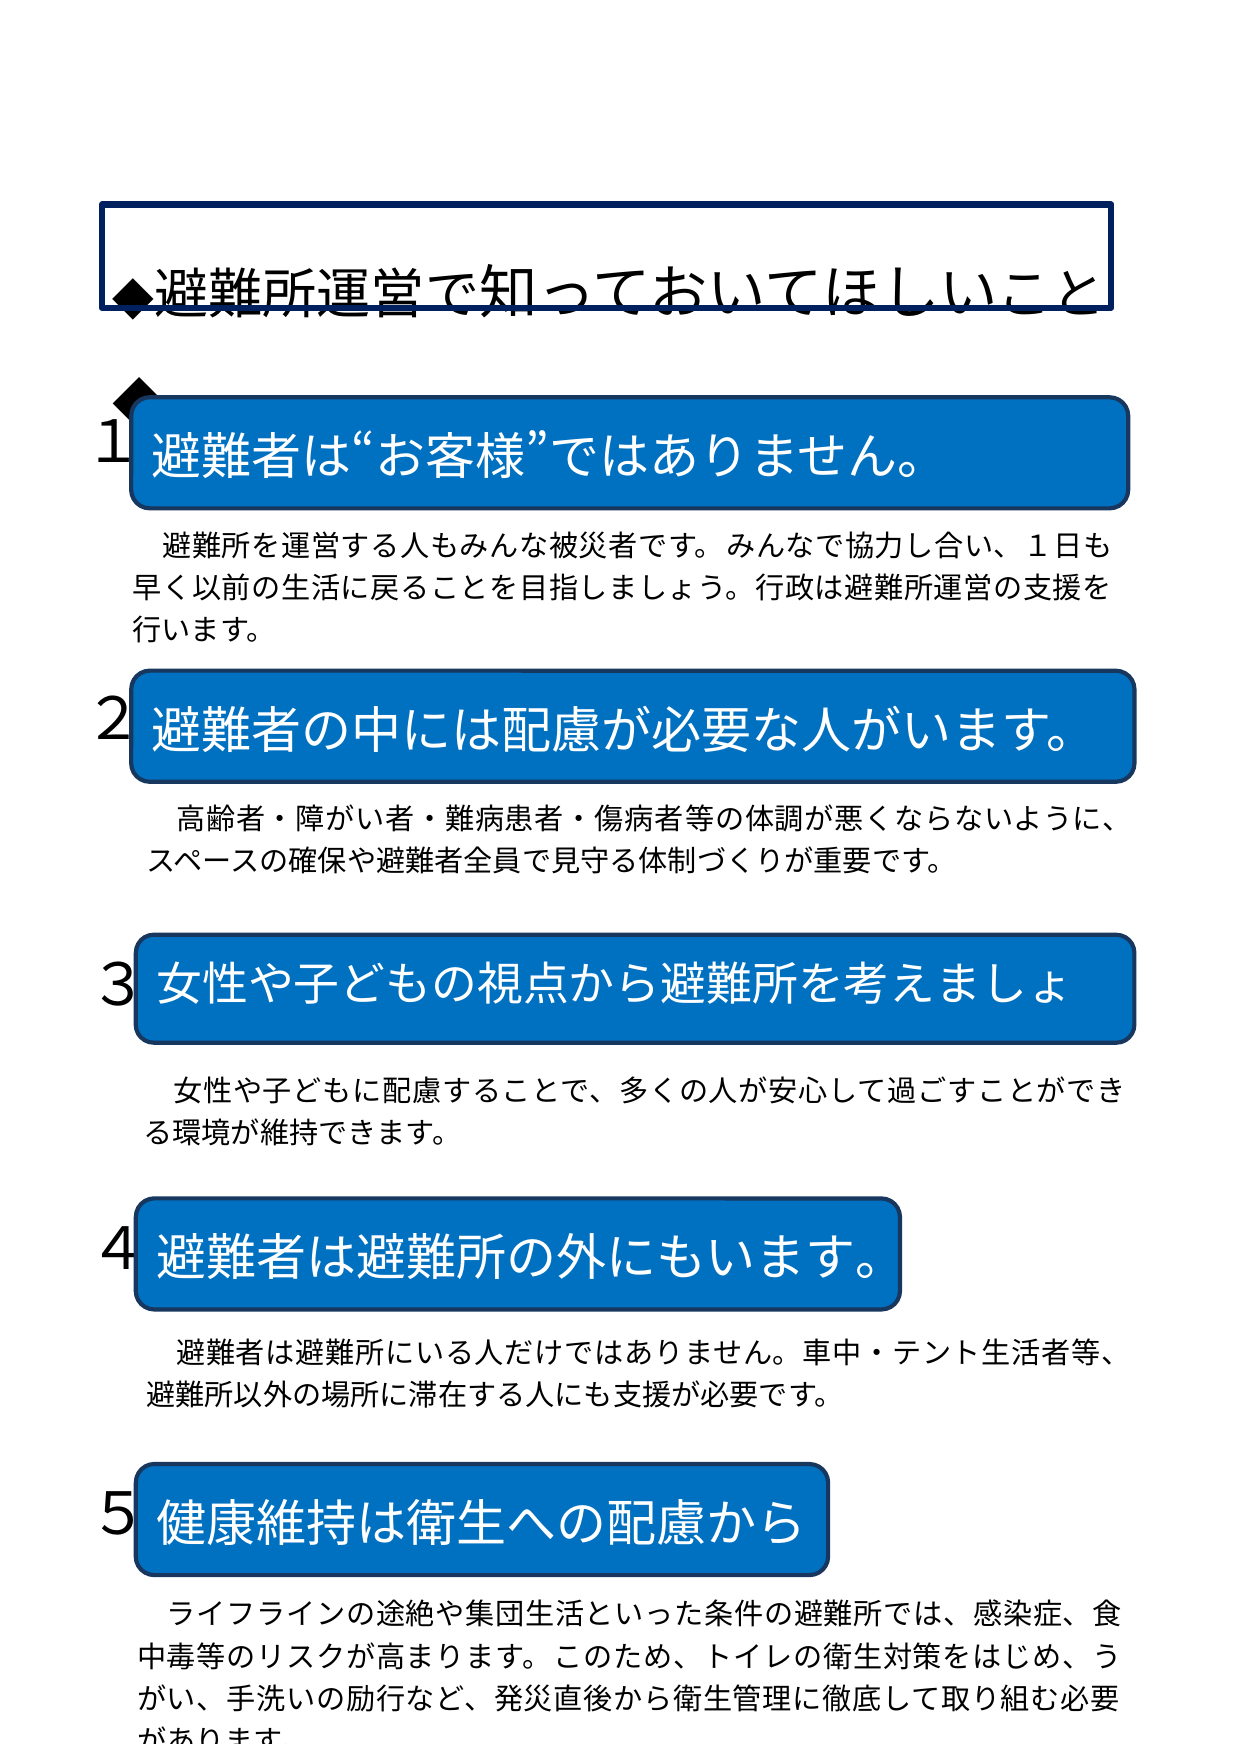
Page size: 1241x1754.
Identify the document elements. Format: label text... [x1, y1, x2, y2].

text ◆避難所運営で知っておいてほしいこと◆ [112, 232, 1128, 457]
